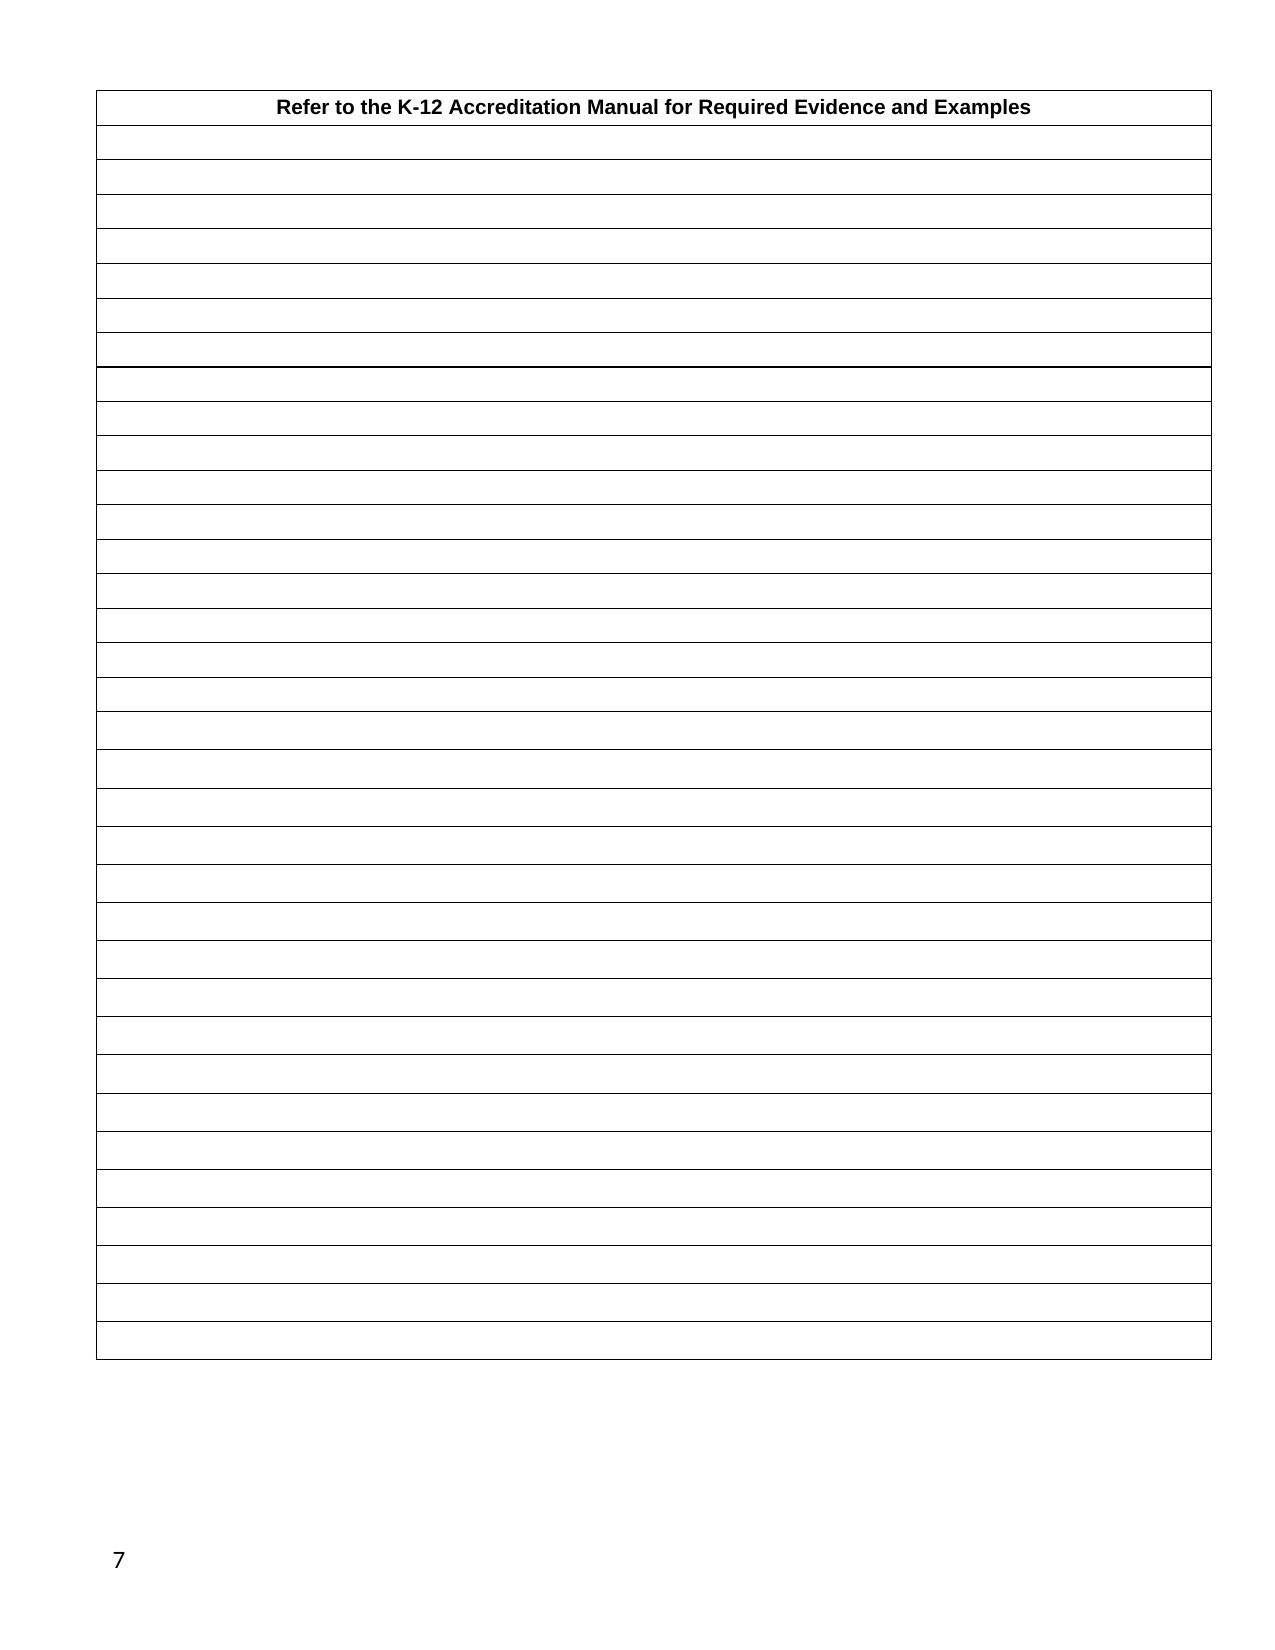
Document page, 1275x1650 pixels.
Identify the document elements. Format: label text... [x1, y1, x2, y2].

table_cell [97, 436, 1211, 470]
table_cell Refer to the K-12 Accreditation Manual for Required Evidence and Examples [97, 91, 1211, 124]
table_cell [97, 368, 1211, 401]
table_cell [97, 865, 1211, 902]
table_cell [97, 941, 1211, 978]
table_cell [97, 903, 1211, 940]
table_cell [97, 712, 1211, 749]
table_cell [97, 264, 1211, 297]
table_cell [97, 789, 1211, 826]
table_cell [97, 402, 1211, 435]
table_cell [97, 1055, 1211, 1092]
table_cell [97, 609, 1211, 642]
table_cell [97, 160, 1211, 194]
table_cell [97, 195, 1211, 228]
table_cell [97, 333, 1211, 366]
table_cell [97, 1170, 1211, 1207]
table_cell [97, 750, 1211, 787]
table_cell [97, 643, 1211, 677]
table_cell [97, 1017, 1211, 1054]
table_cell [97, 126, 1211, 159]
table_cell [97, 540, 1211, 573]
table_cell [97, 979, 1211, 1016]
table_cell [97, 1322, 1211, 1359]
table_cell [97, 299, 1211, 332]
table_cell [97, 471, 1211, 504]
table_cell [97, 1132, 1211, 1169]
table_cell [97, 229, 1211, 263]
table_cell [97, 1208, 1211, 1245]
table_cell [97, 827, 1211, 864]
table_cell [97, 574, 1211, 608]
table_cell [97, 1284, 1211, 1321]
table_cell [97, 1094, 1211, 1131]
table_cell [97, 678, 1211, 711]
table_cell [97, 505, 1211, 539]
table_cell [97, 1246, 1211, 1283]
